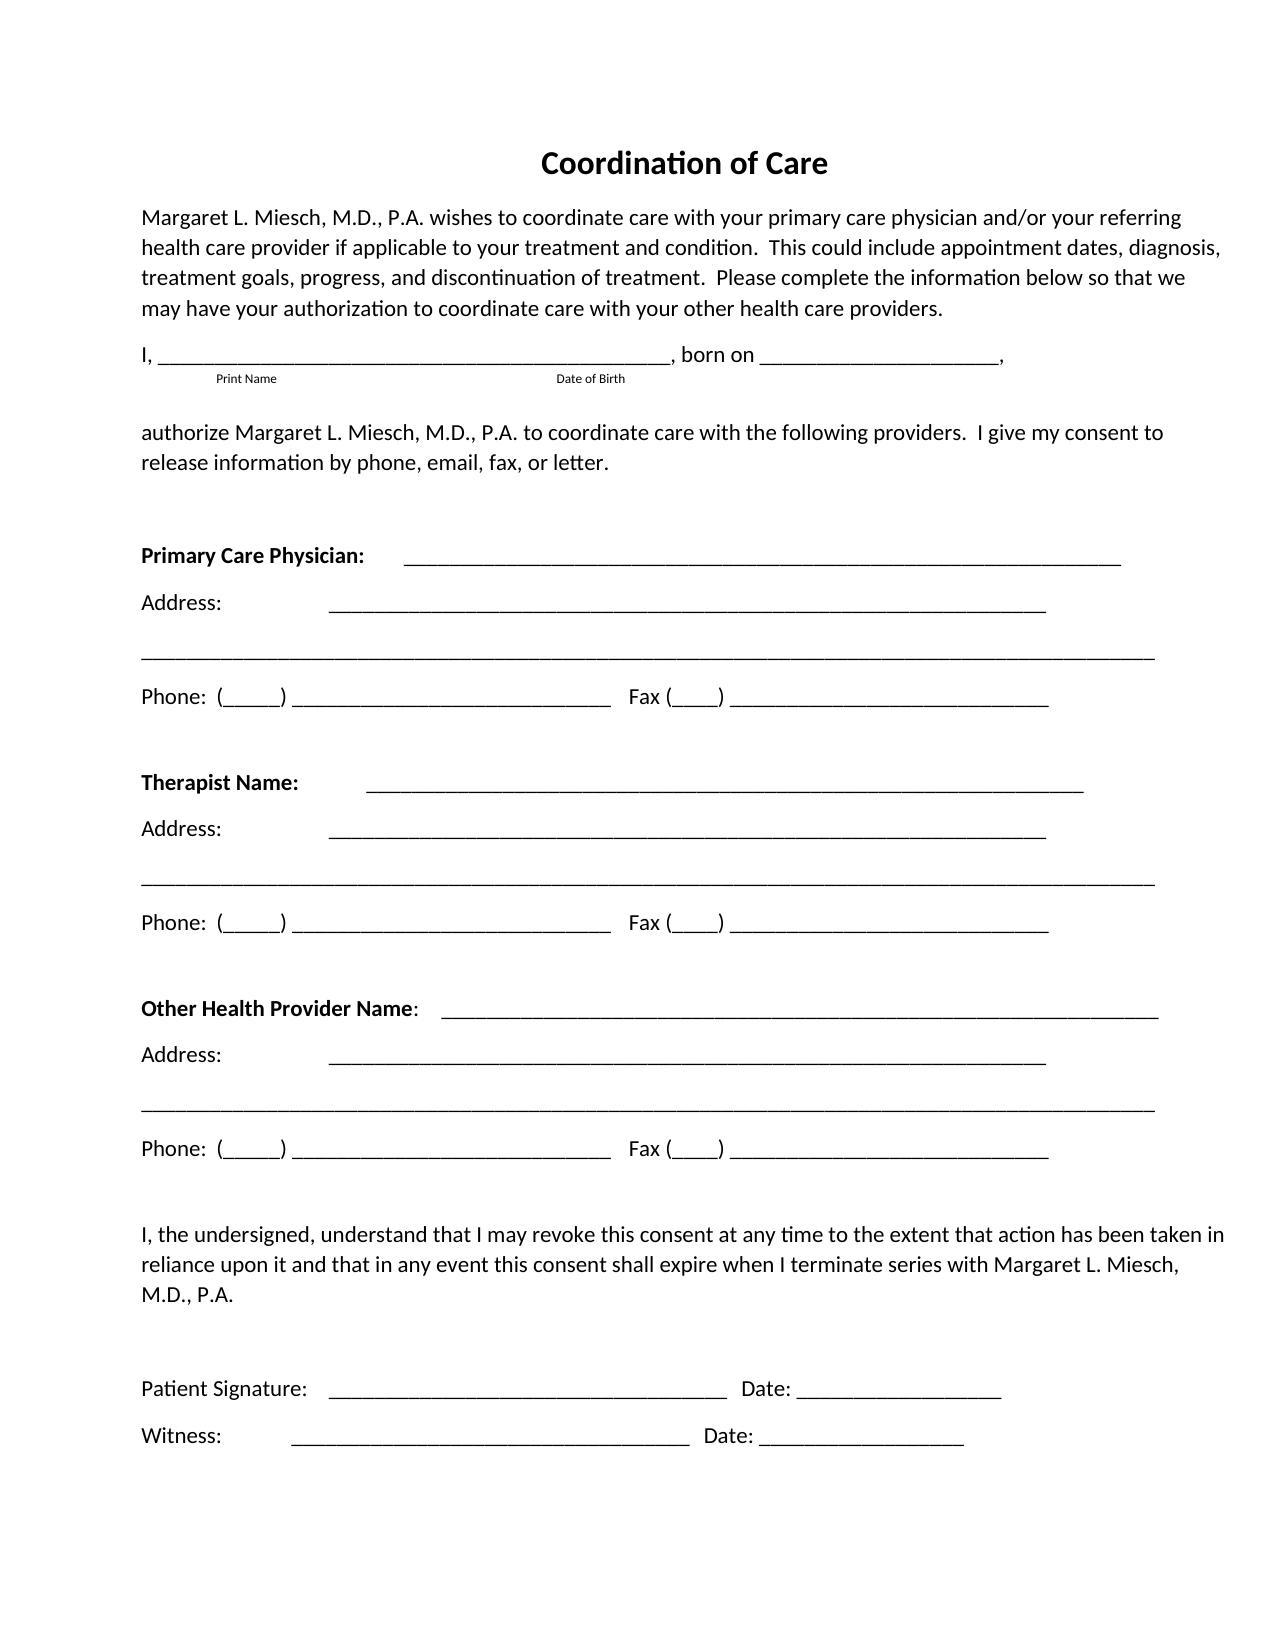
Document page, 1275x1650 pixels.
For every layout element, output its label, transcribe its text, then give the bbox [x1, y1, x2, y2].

text _________________________________________________________________________________________ [141, 1087, 1228, 1115]
text Print Name Date of Birth [141, 371, 1228, 399]
text Witness: ___________________________________ Date: __________________ [141, 1421, 1228, 1449]
text Patient Signature: ___________________________________ Date: __________________ [141, 1374, 1228, 1402]
text _________________________________________________________________________________________ [141, 635, 1228, 663]
text I, the undersigned, understand that I may revoke this consent at any time to the extent that action has been taken in reliance upon it and that in any event this consent shall expire when I terminate series with Margaret L. Miesch, M.D., P.A. [141, 1220, 1228, 1308]
text Address: _______________________________________________________________ [141, 1041, 1228, 1068]
text Therapist Name: _______________________________________________________________ [141, 768, 1228, 796]
text Phone: (_____) ____________________________ Fax (____) ____________________________ [141, 1134, 1228, 1162]
text Phone: (_____) ____________________________ Fax (____) ____________________________ [141, 908, 1228, 936]
text Phone: (_____) ____________________________ Fax (____) ____________________________ [141, 682, 1228, 710]
text _________________________________________________________________________________________ [141, 861, 1228, 889]
text Primary Care Physician: _______________________________________________________________ [141, 542, 1228, 569]
text Address: _______________________________________________________________ [141, 588, 1228, 616]
text authorize Margaret L. Miesch, M.D., P.A. to coordinate care with the following providers. I give my consent to release information by phone, email, fax, or letter. [141, 418, 1228, 476]
text Margaret L. Miesch, M.D., P.A. wishes to coordinate care with your primary care physician and/or your referring health care provider if applicable to your treatment and condition. This could include appointment dates, diagnosis, treatment goals, progress, and discontinuation of treatment. Please complete the information below so that we may have your authorization to coordinate care with your other health care providers. [141, 203, 1228, 322]
text Coordination of Care [141, 142, 1228, 183]
text Other Health Provider Name: _______________________________________________________________ [141, 994, 1228, 1022]
text Address: _______________________________________________________________ [141, 814, 1228, 842]
text I, _____________________________________________, born on _____________________, [141, 341, 1228, 368]
